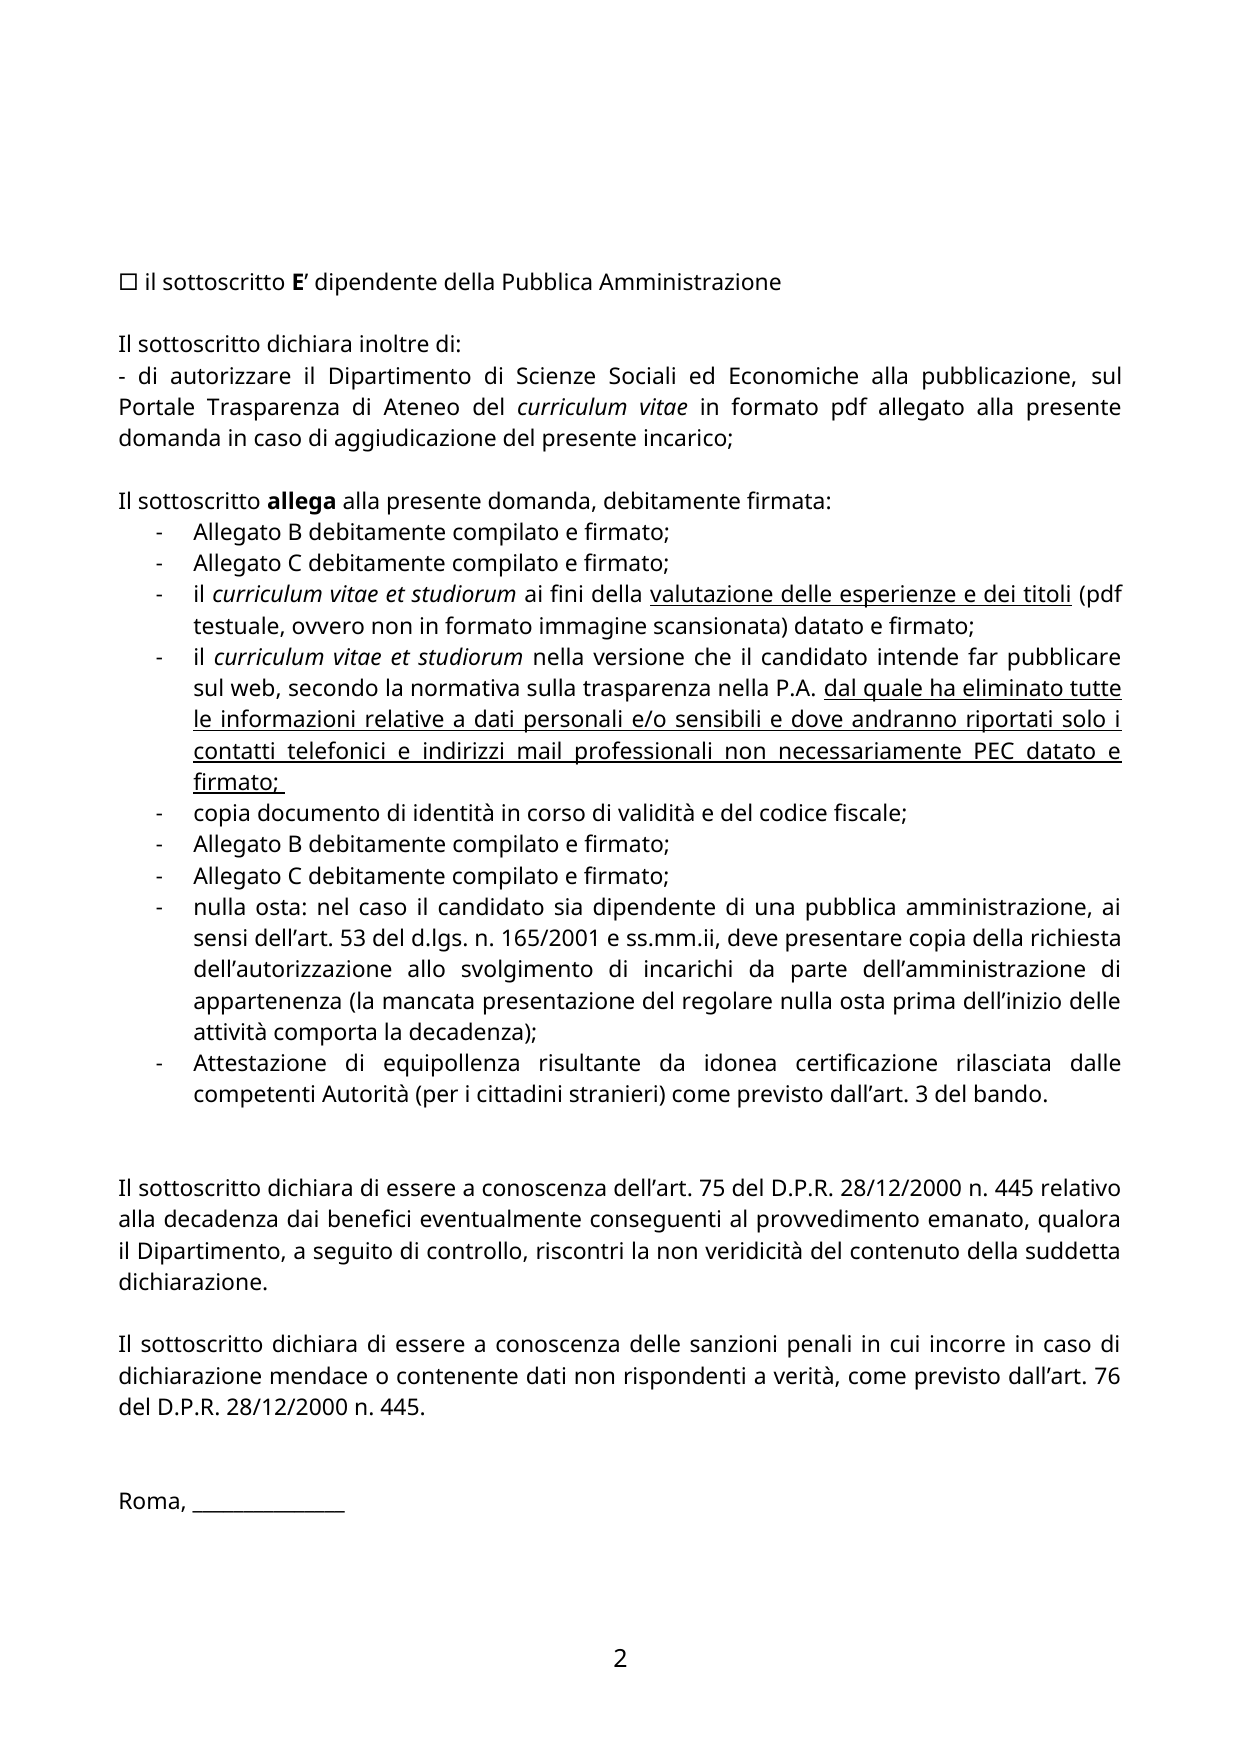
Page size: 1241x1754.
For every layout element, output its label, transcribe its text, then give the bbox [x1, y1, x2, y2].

list il curriculum vitae et studiorum nella versione che il candidato intende far pubblicare sul web, secondo la normativa sulla trasparenza nella P.A. dal quale ha eliminato tutte le informazioni relative a dati personali e/o sensibili e dove andranno riportati solo i contatti telefonici e indirizzi mail professionali non necessariamente PEC datato e firmato; [156, 641, 1122, 797]
text - di autorizzare il Dipartimento di Scienze Sociali ed Economiche alla pubblicazione, sul Portale Trasparenza di Ateneo del curriculum vitae in formato pdf allegato alla presente domanda in caso di aggiudicazione del presente incarico; [118, 359, 1122, 453]
list Allegato B debitamente compilato e firmato; [156, 828, 1122, 859]
list copia documento di identità in corso di validità e del codice fiscale; [156, 797, 1122, 828]
text Il sottoscritto dichiara di essere a conoscenza delle sanzioni penali in cui incorre in caso di dichiarazione mendace o contenente dati non rispondenti a verità, come previsto dall’art. 76 del D.P.R. 28/12/2000 n. 445. [118, 1328, 1122, 1422]
list Allegato C debitamente compilato e firmato; [156, 547, 1122, 578]
text Il sottoscritto allega alla presente domanda, debitamente firmata: [118, 484, 1122, 516]
text Roma, _______________ [118, 1484, 1122, 1516]
text Il sottoscritto dichiara di essere a conoscenza dell’art. 75 del D.P.R. 28/12/2000 n. 445 relativo alla decadenza dai benefici eventualmente conseguenti al provvedimento emanato, qualora il Dipartimento, a seguito di controllo, riscontri la non veridicità del contenuto della suddetta dichiarazione. [118, 1172, 1122, 1297]
text il sottoscritto E’ dipendente della Pubblica Amministrazione [118, 266, 1122, 297]
list Allegato B debitamente compilato e firmato; [156, 516, 1122, 547]
list il curriculum vitae et studiorum ai fini della valutazione delle esperienze e dei titoli (pdf testuale, ovvero non in formato immagine scansionata) datato e firmato; [156, 578, 1122, 641]
text Il sottoscritto dichiara inoltre di: [118, 328, 1122, 359]
list Allegato C debitamente compilato e firmato; [156, 859, 1122, 891]
list Attestazione di equipollenza risultante da idonea certificazione rilasciata dalle competenti Autorità (per i cittadini stranieri) come previsto dall’art. 3 del bando. [156, 1047, 1122, 1109]
list nulla osta: nel caso il candidato sia dipendente di una pubblica amministrazione, ai sensi dell’art. 53 del d.lgs. n. 165/2001 e ss.mm.ii, deve presentare copia della richiesta dell’autorizzazione allo svolgimento di incarichi da parte dell’amministrazione di appartenenza (la mancata presentazione del regolare nulla osta prima dell’inizio delle attività comporta la decadenza); [156, 891, 1122, 1047]
